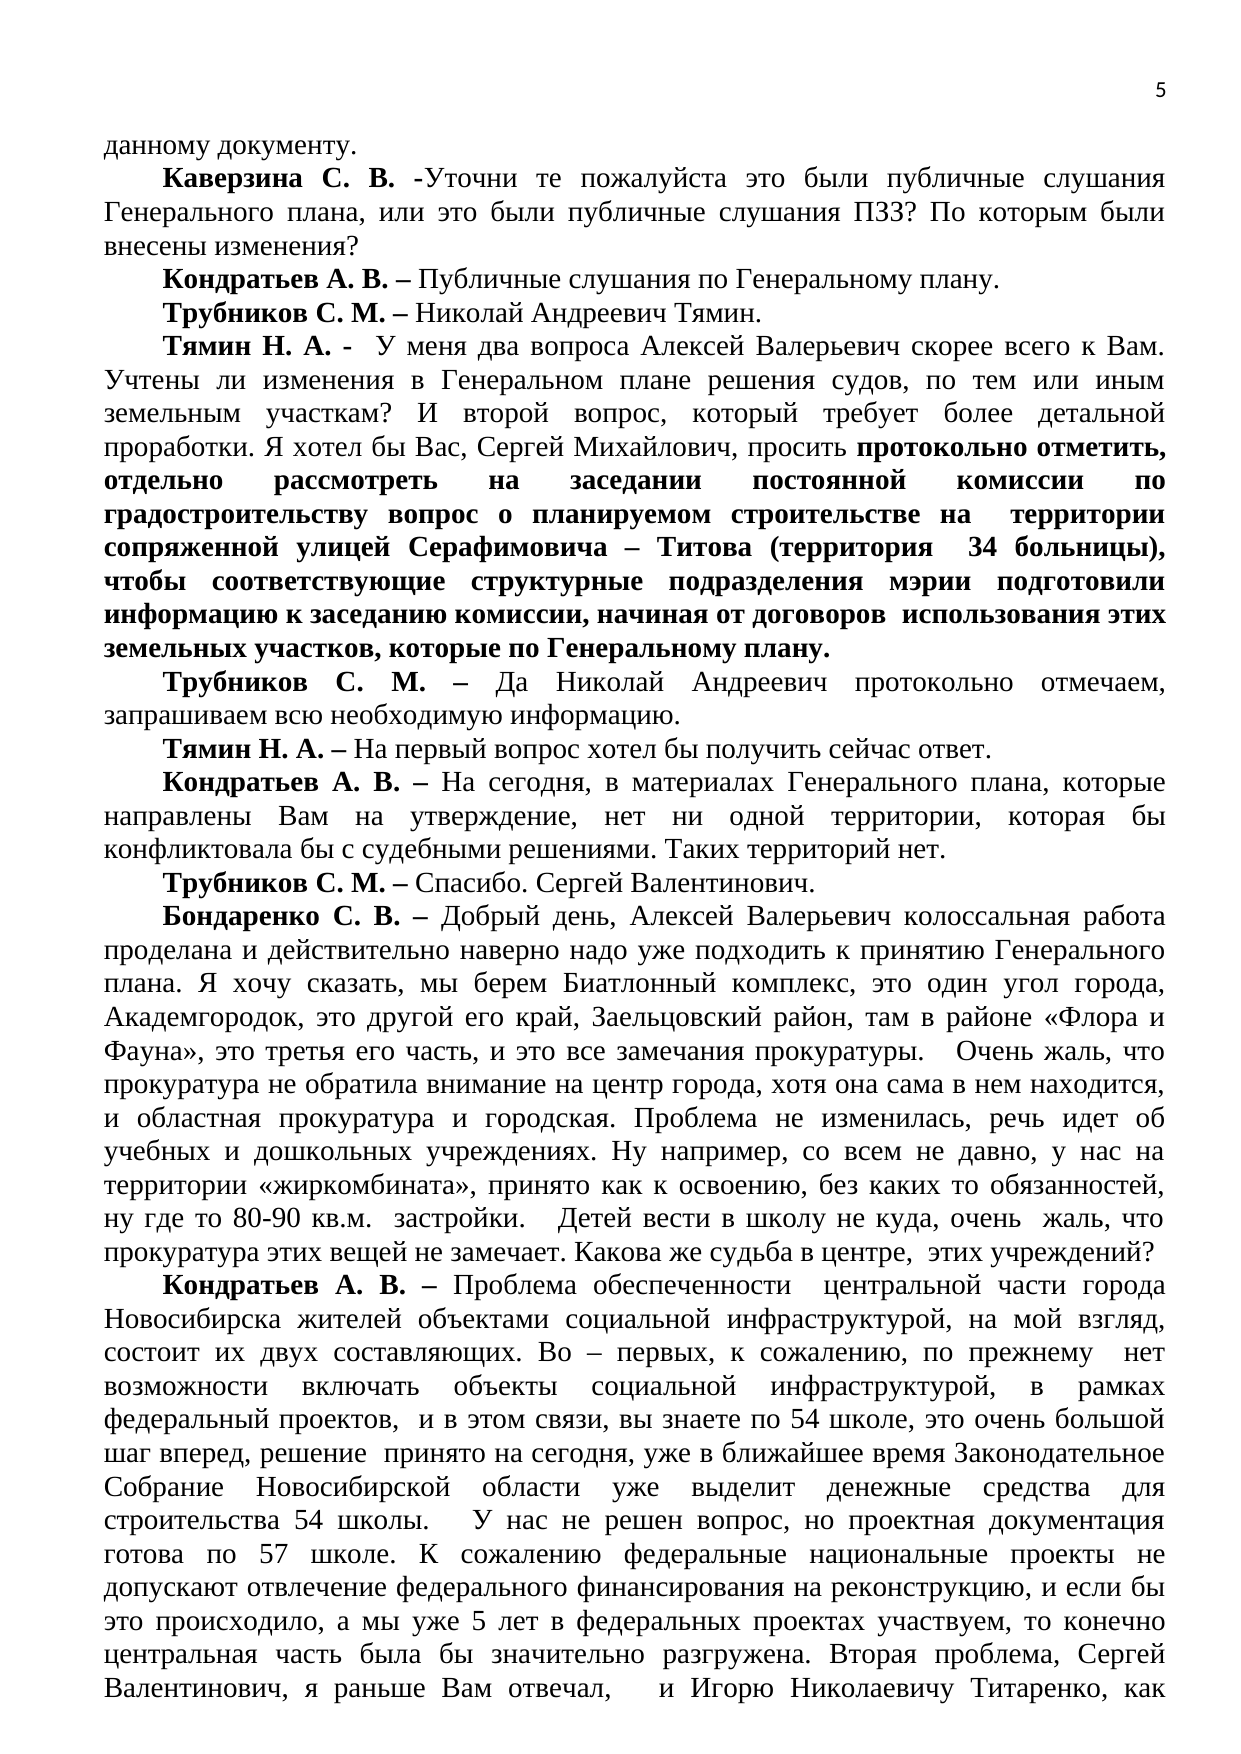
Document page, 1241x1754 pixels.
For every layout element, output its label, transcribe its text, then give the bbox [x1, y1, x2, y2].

text Трубников С. М. – Да Николай Андреевич протокольно отмечаем, запрашиваем всю необходимую информацию. [103, 664, 1166, 731]
text Трубников С. М. – Николай Андреевич Тямин. [103, 295, 1166, 328]
text Кондратьев А. В. – На сегодня, в материалах Генерального плана, которые направлены Вам на утверждение, нет ни одной территории, которая бы конфликтовала бы с судебными решениями. Таких территорий нет. [103, 764, 1166, 865]
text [103, 127, 1166, 161]
text Тямин Н. А. - У меня два вопроса Алексей Валерьевич скорее всего к Вам. Учтены ли изменения в Генеральном плане решения судов, по тем или иным земельным участкам? И второй вопрос, который требует более детальной проработки. Я хотел бы Вас, Сергей Михайлович, просить протокольно отметить, отдельно рассмотреть на заседании постоянной комиссии по градостроительству вопрос о планируемом строительстве на территории сопряженной улицей Серафимовича – Титова (территория 34 больницы), чтобы соответствующие структурные подразделения мэрии подготовили информацию к заседанию комиссии, начиная от договоров использования этих земельных участков, которые по Генеральному плану. [103, 328, 1166, 664]
text Кондратьев А. В. – Публичные слушания по Генеральному плану. [103, 261, 1166, 295]
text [103, 1267, 1166, 1703]
text Трубников С. М. – Спасибо. Сергей Валентинович. [103, 865, 1166, 898]
text Бондаренко С. В. – Добрый день, Алексей Валерьевич колоссальная работа проделана и действительно наверно надо уже подходить к принятию Генерального плана. Я хочу сказать, мы берем Биатлонный комплекс, это один угол города, Академгородок, это другой его край, Заельцовский район, там в районе «Флора и Фауна», это третья его часть, и это все замечания прокуратуры. Очень жаль, что прокуратура не обратила внимание на центр города, хотя она сама в нем находится, и областная прокуратура и городская. Проблема не изменилась, речь идет об учебных и дошкольных учреждениях. Ну например, со всем не давно, у нас на территории «жиркомбината», принято как к освоению, без каких то обязанностей, ну где то 80-90 кв.м. застройки. Детей вести в школу не куда, очень жаль, что прокуратура этих вещей не замечает. Какова же судьба в центре, этих учреждений? [103, 898, 1166, 1267]
text Каверзина С. В. -Уточни те пожалуйста это были публичные слушания Генерального плана, или это были публичные слушания ПЗЗ? По которым были внесены изменения? [103, 161, 1166, 261]
text Тямин Н. А. – На первый вопрос хотел бы получить сейчас ответ. [103, 731, 1166, 764]
